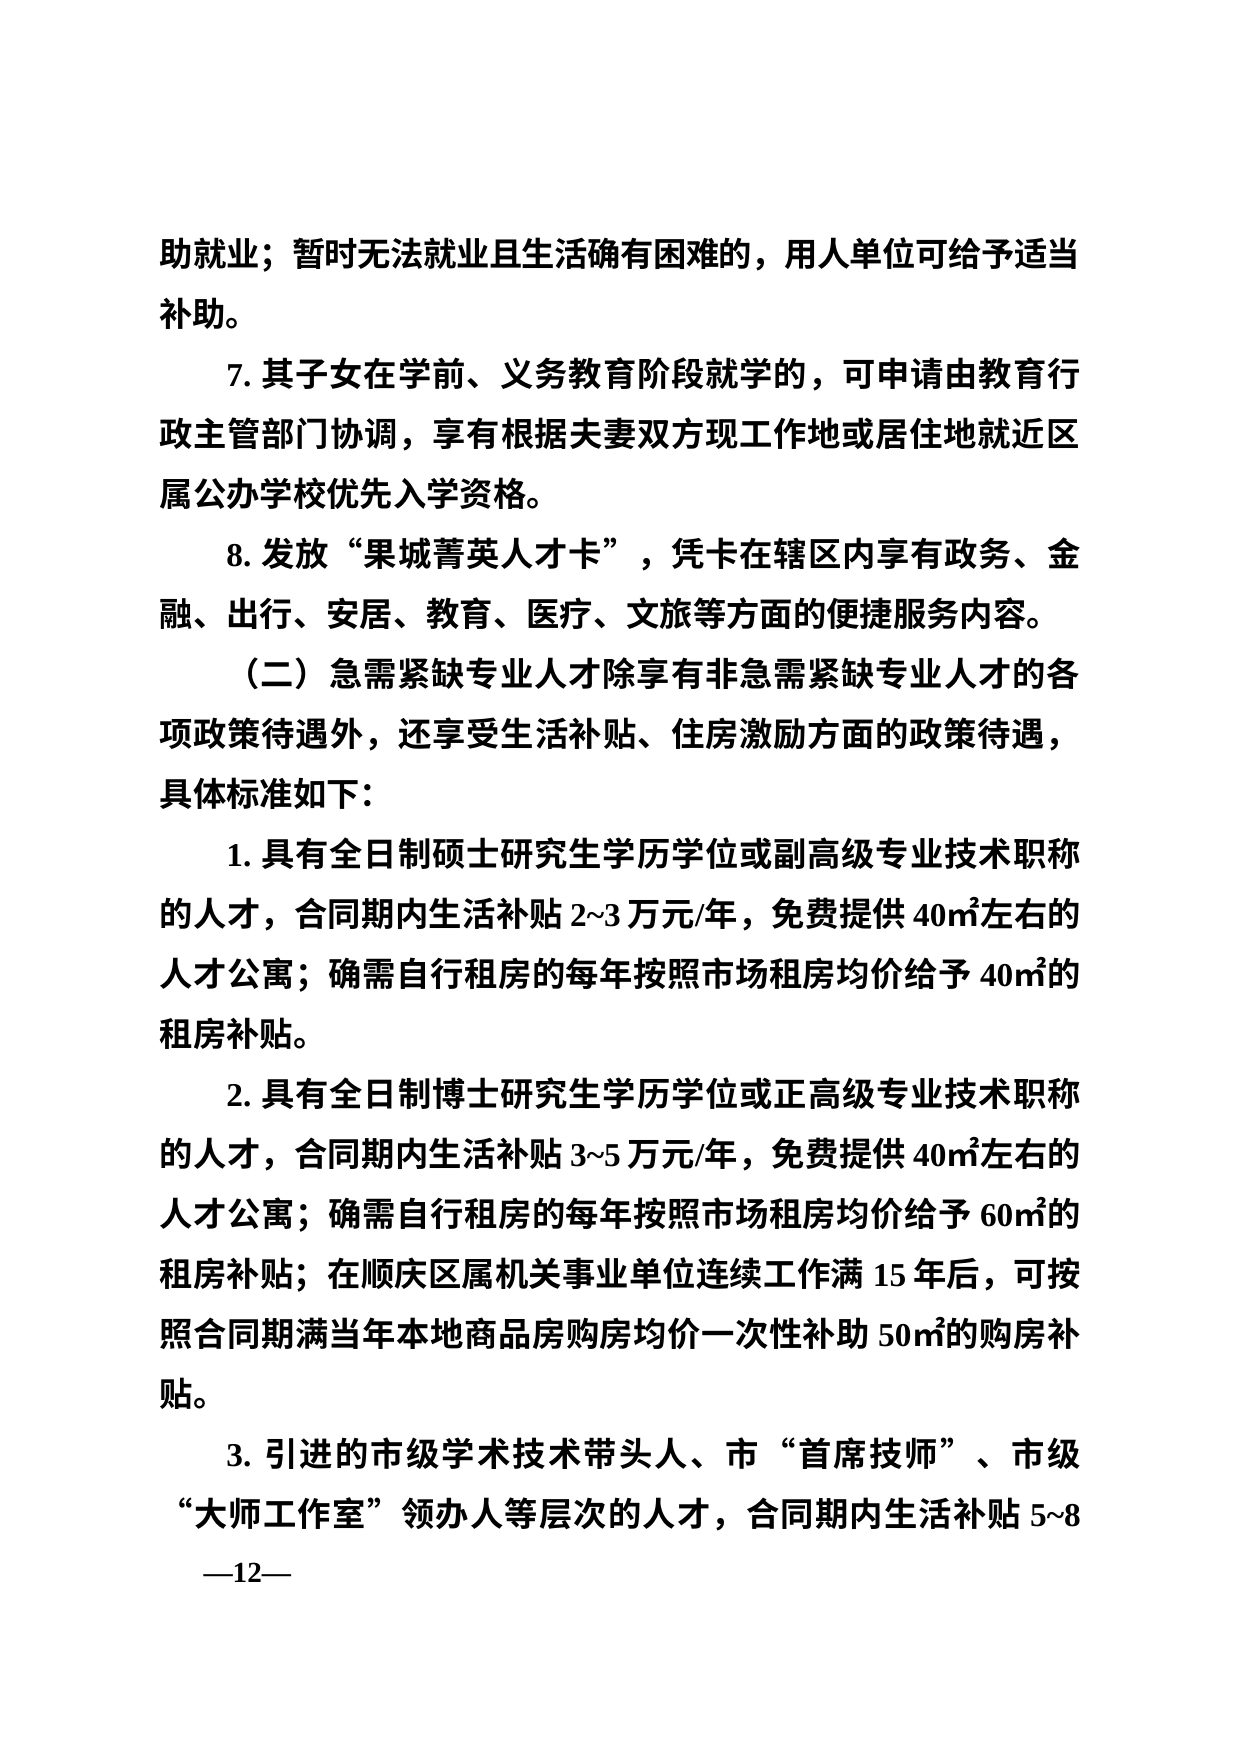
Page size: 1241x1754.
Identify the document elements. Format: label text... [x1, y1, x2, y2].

text 1. 具有全日制硕士研究生学历学位或副高级专业技术职称的人才，合同期内生活补贴2~3万元/年，免费提供40㎡左右的人才公寓；确需自行租房的每年按照市场租房均价给予40㎡的租房补贴。 [159, 818, 1081, 1058]
text 8. 发放“果城菁英人才卡”，凭卡在辖区内享有政务、金融、出行、安居、教育、医疗、文旅等方面的便捷服务内容。 [159, 518, 1081, 638]
text 7. 其子女在学前、义务教育阶段就学的，可申请由教育行政主管部门协调，享有根据夫妻双方现工作地或居住地就近区属公办学校优先入学资格。 [159, 338, 1081, 518]
text 2. 具有全日制博士研究生学历学位或正高级专业技术职称的人才，合同期内生活补贴3~5万元/年，免费提供40㎡左右的人才公寓；确需自行租房的每年按照市场租房均价给予60㎡的租房补贴；在顺庆区属机关事业单位连续工作满15年后，可按照合同期满当年本地商品房购房均价一次性补助50㎡的购房补贴。 [159, 1058, 1081, 1418]
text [159, 1418, 1081, 1538]
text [159, 218, 1081, 338]
text （二）急需紧缺专业人才除享有非急需紧缺专业人才的各项政策待遇外，还享受生活补贴、住房激励方面的政策待遇，具体标准如下： [159, 638, 1081, 818]
